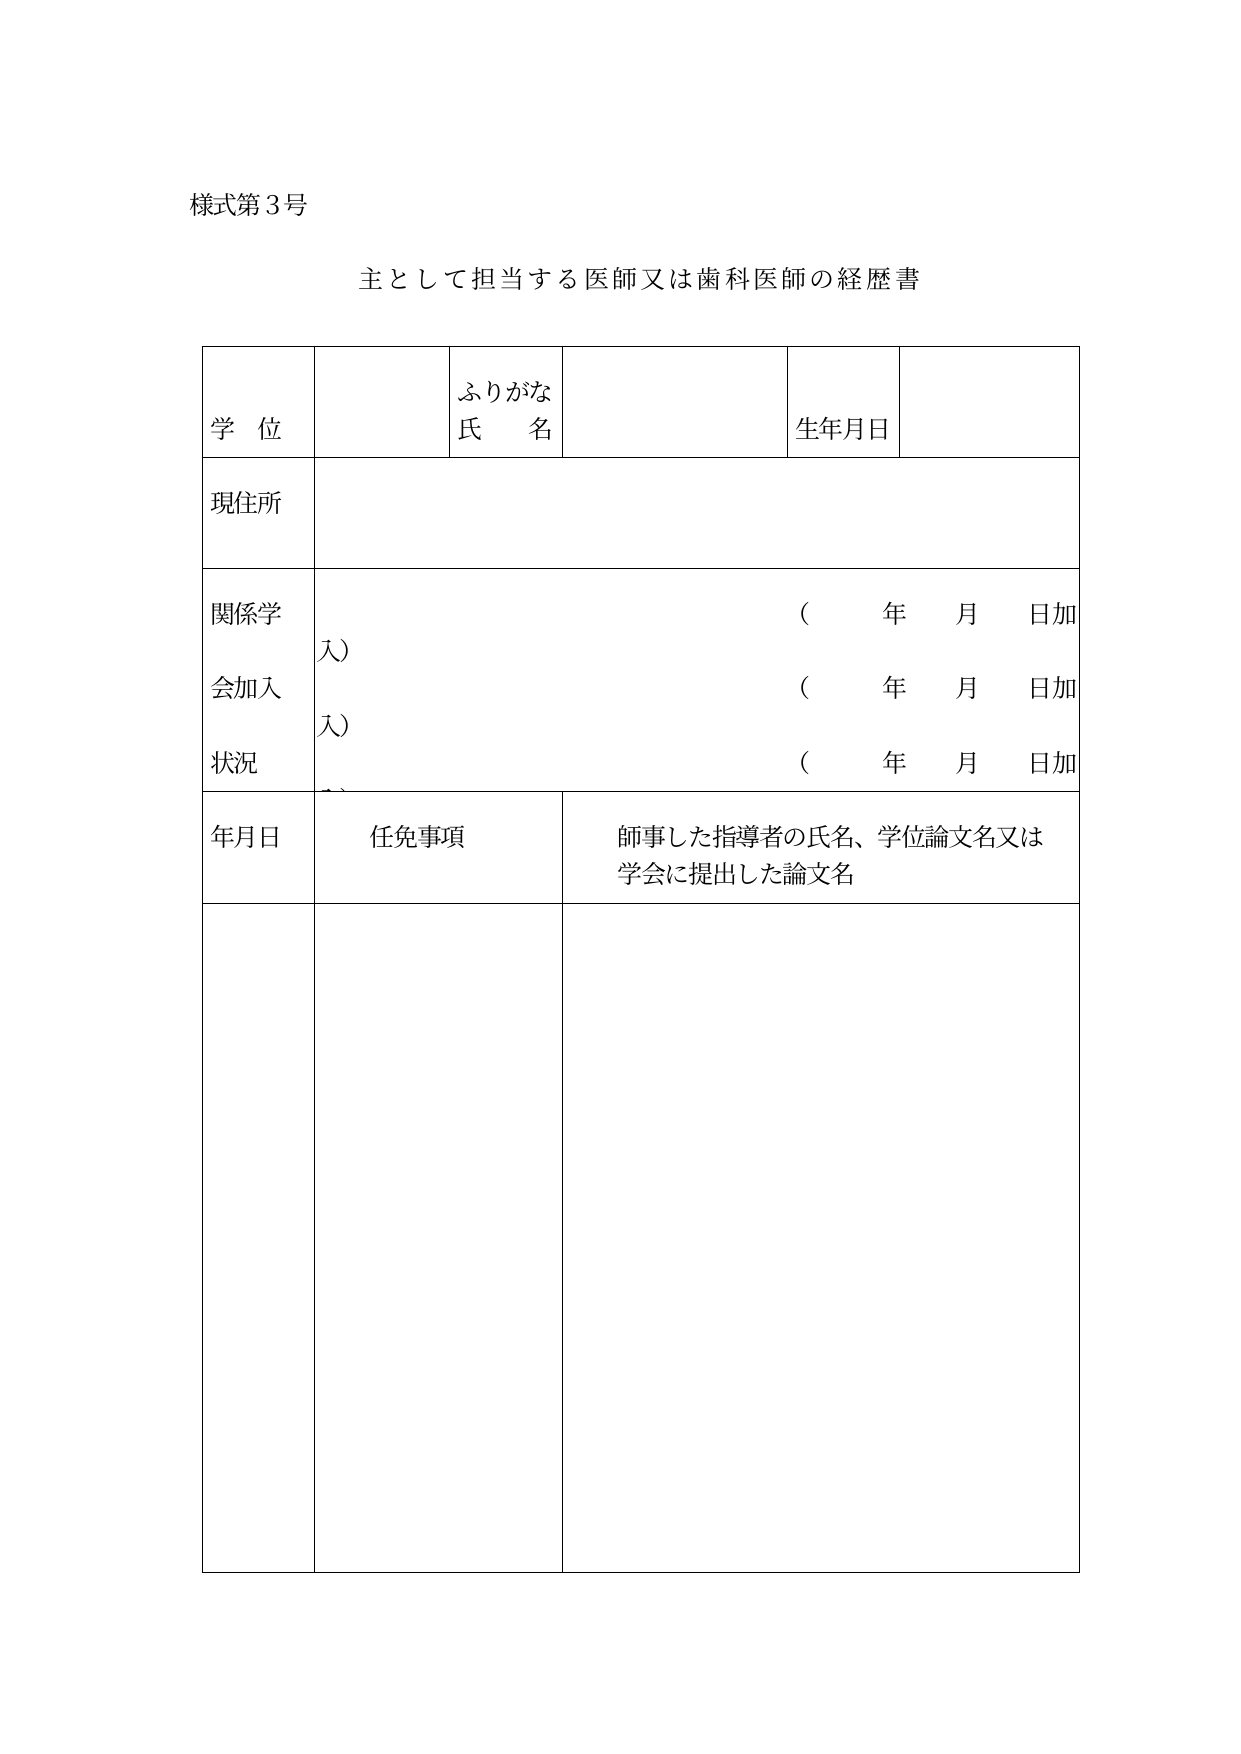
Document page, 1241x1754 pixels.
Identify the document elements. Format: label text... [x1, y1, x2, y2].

table_cell [203, 904, 314, 1572]
table_header ふりがな 氏 名 [450, 347, 562, 457]
table_cell [563, 904, 1079, 1572]
table_cell （ 年 月 日加入） （ 年 月 日加入） （ 年 月 日加入） （ 年 月 日加入） （ 年 月 日加入） [315, 569, 1079, 791]
text 様式第３号 [189, 185, 1089, 222]
table_header 学 位 [203, 347, 314, 457]
table_cell [315, 904, 562, 1572]
table_cell 年月日 [203, 792, 314, 903]
table_header [563, 347, 787, 457]
table_cell 師事した指導者の氏名、学位論文名又は 学会に提出した論文名 [563, 792, 1079, 903]
table_cell 任免事項 [315, 792, 562, 903]
table_cell 現住所 [203, 458, 314, 568]
text 主として担当する医師又は歯科医師の経歴書 [189, 259, 1089, 296]
table_header 生年月日 [788, 347, 899, 457]
table_header [315, 347, 449, 457]
table_header [900, 347, 1079, 457]
table_cell 関係学 会加入 状況 [203, 569, 314, 791]
table_cell [315, 458, 1079, 568]
